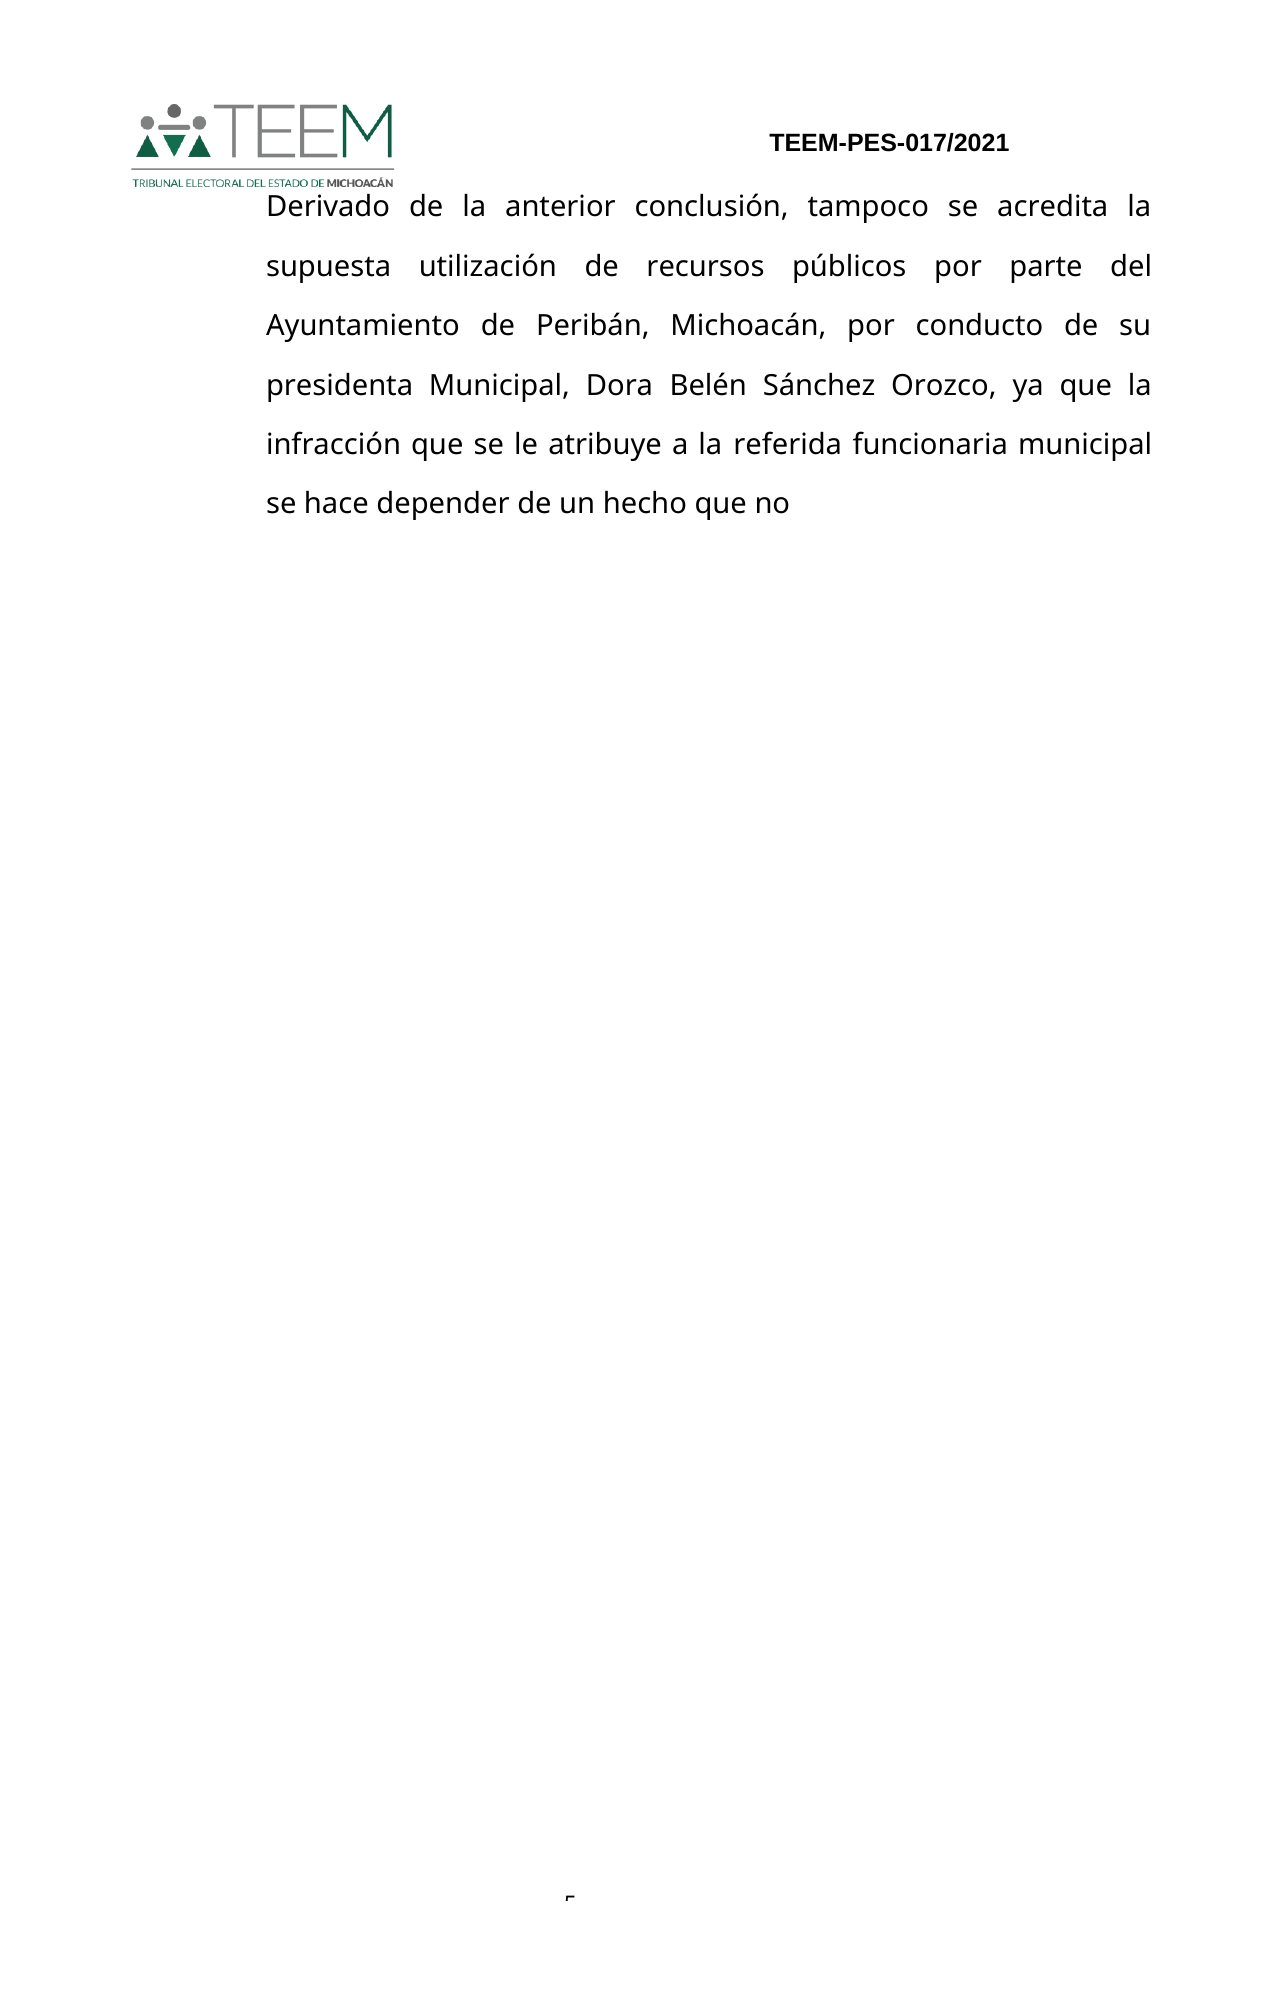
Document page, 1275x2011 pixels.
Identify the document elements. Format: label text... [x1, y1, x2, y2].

picture [131, 104, 395, 187]
text Derivado de la anterior conclusión, tampoco se acredita la supuesta utilización de recursos públicos por parte del Ayuntamiento de Peribán, Michoacán, por conducto de su presidenta Municipal, Dora Belén Sánchez Orozco, ya que la infracción que se le atribuye a la referida funcionaria municipal se hace depender de un hecho que no [266, 185, 1152, 522]
